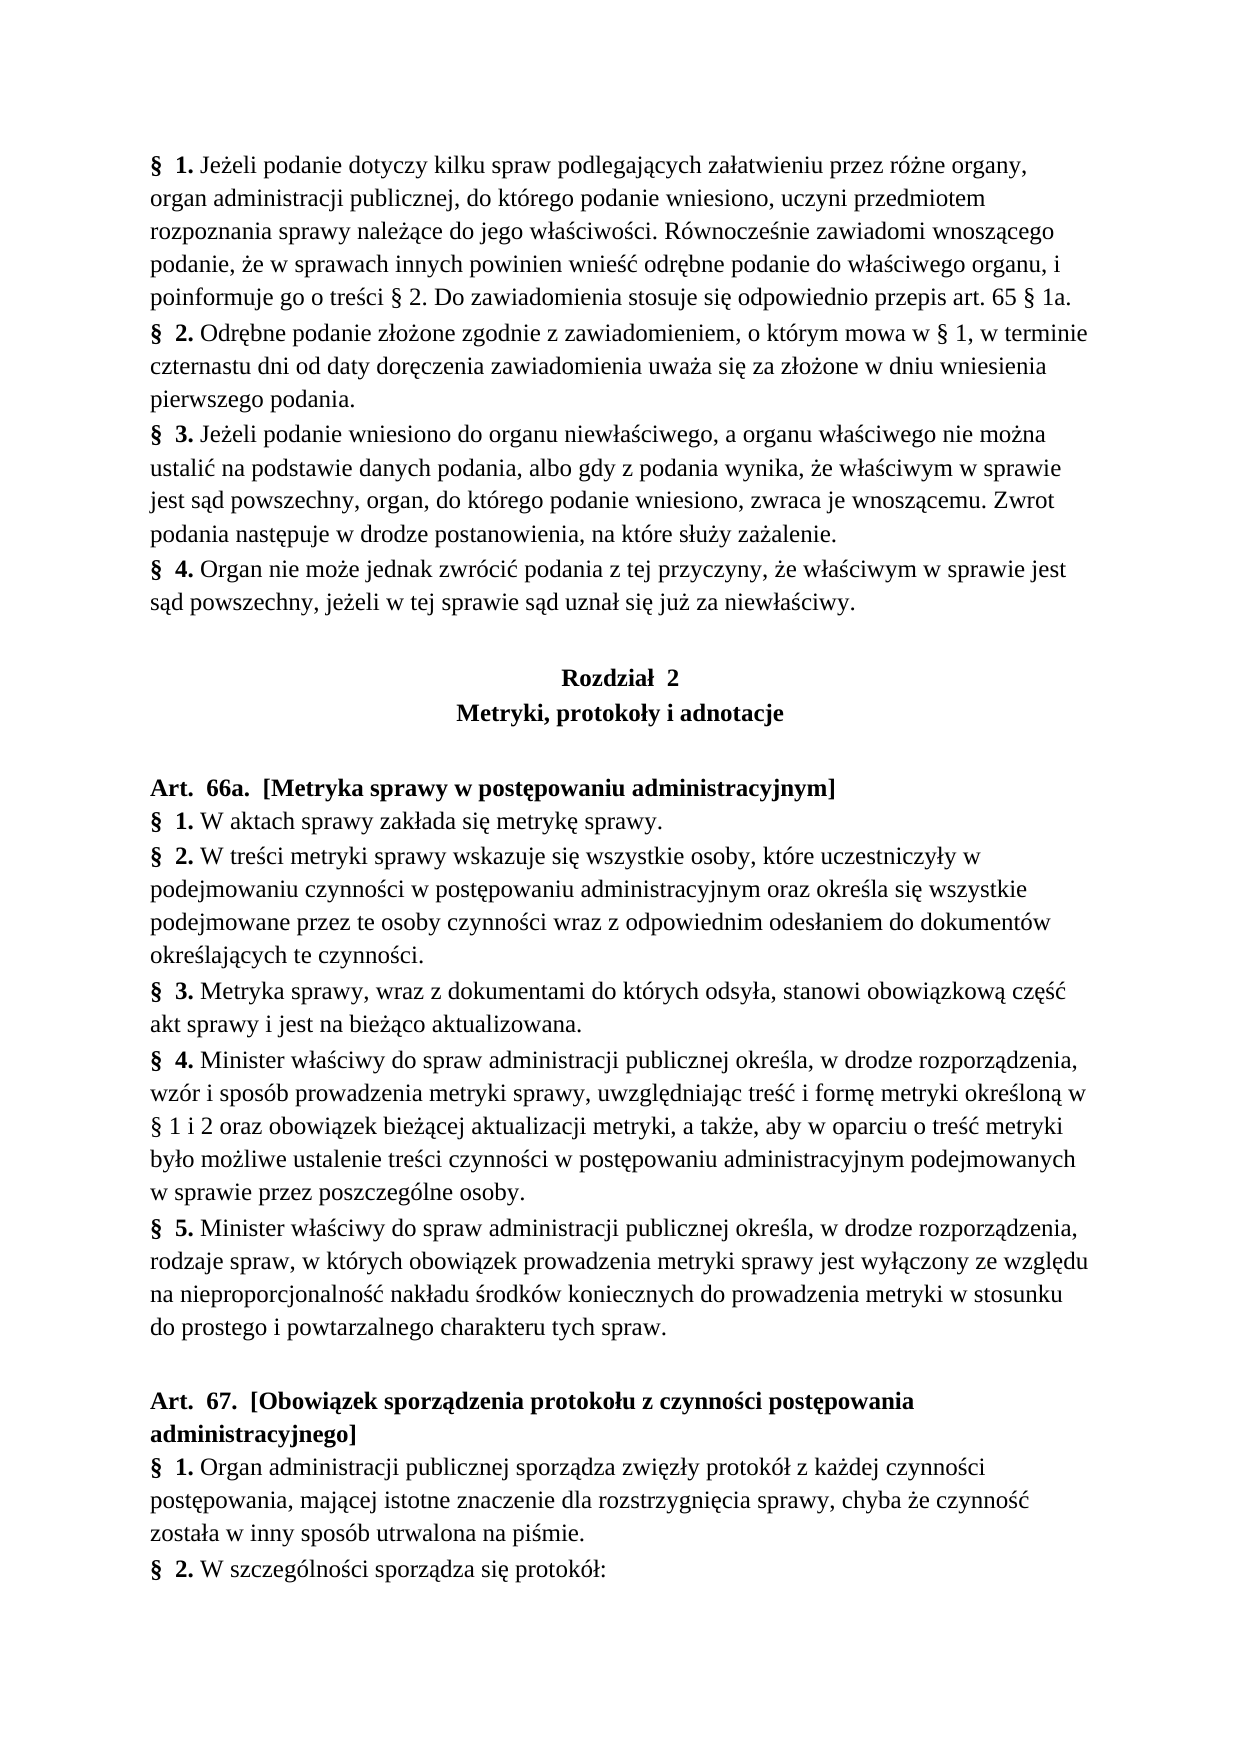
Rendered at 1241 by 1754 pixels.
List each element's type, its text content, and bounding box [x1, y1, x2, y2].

text § 1. Jeżeli podanie dotyczy kilku spraw podlegających załatwieniu przez różne organy, organ administracji publicznej, do którego podanie wniesiono, uczyni przedmiotem rozpoznania sprawy należące do jego właściwości. Równocześnie zawiadomi wnoszącego podanie, że w sprawach innych powinien wnieść odrębne podanie do właściwego organu, i poinformuje go o treści § 2. Do zawiadomienia stosuje się odpowiednio przepis art. 65 § 1a. [150, 150, 1090, 311]
text § 2. W treści metryki sprawy wskazuje się wszystkie osoby, które uczestniczyły w podejmowaniu czynności w postępowaniu administracyjnym oraz określa się wszystkie podejmowane przez te osoby czynności wraz z odpowiednim odesłaniem do dokumentów określających te czynności. [150, 841, 1090, 969]
text § 4. Organ nie może jednak zwrócić podania z tej przyczyny, że właściwym w sprawie jest sąd powszechny, jeżeli w tej sprawie sąd uznał się już za niewłaściwy. [150, 554, 1090, 616]
text § 2. Odrębne podanie złożone zgodnie z zawiadomieniem, o którym mowa w § 1, w terminie czternastu dni od daty doręczenia zawiadomienia uważa się za złożone w dniu wniesienia pierwszego podania. [150, 318, 1090, 413]
text Metryki, protokoły i adnotacje [150, 698, 1090, 727]
text Rozdział 2 [150, 663, 1090, 691]
text § 3. Metryka sprawy, wraz z dokumentami do których odsyła, stanowi obowiązkową część akt sprawy i jest na bieżąco aktualizowana. [150, 976, 1090, 1038]
text § 1. W aktach sprawy zakłada się metrykę sprawy. [150, 806, 1090, 834]
text Art. 66a. [Metryka sprawy w postępowaniu administracyjnym] [150, 773, 1090, 801]
text § 3. Jeżeli podanie wniesiono do organu niewłaściwego, a organu właściwego nie można ustalić na podstawie danych podania, albo gdy z podania wynika, że właściwym w sprawie jest sąd powszechny, organ, do którego podanie wniesiono, zwraca je wnoszącemu. Zwrot podania następuje w drodze postanowienia, na które służy zażalenie. [150, 419, 1090, 547]
text § 4. Minister właściwy do spraw administracji publicznej określa, w drodze rozporządzenia, wzór i sposób prowadzenia metryki sprawy, uwzględniając treść i formę metryki określoną w § 1 i 2 oraz obowiązek bieżącej aktualizacji metryki, a także, aby w oparciu o treść metryki było możliwe ustalenie treści czynności w postępowaniu administracyjnym podejmowanych w sprawie przez poszczególne osoby. [150, 1045, 1090, 1206]
text § 5. Minister właściwy do spraw administracji publicznej określa, w drodze rozporządzenia, rodzaje spraw, w których obowiązek prowadzenia metryki sprawy jest wyłączony ze względu na nieproporcjonalność nakładu środków koniecznych do prowadzenia metryki w stosunku do prostego i powtarzalnego charakteru tych spraw. [150, 1213, 1090, 1341]
text Art. 67. [Obowiązek sporządzenia protokołu z czynności postępowania administracyjnego] [150, 1386, 1090, 1448]
text § 2. W szczególności sporządza się protokół: [150, 1554, 1090, 1583]
text § 1. Organ administracji publicznej sporządza zwięzły protokół z każdej czynności postępowania, mającej istotne znaczenie dla rozstrzygnięcia sprawy, chyba że czynność została w inny sposób utrwalona na piśmie. [150, 1452, 1090, 1547]
